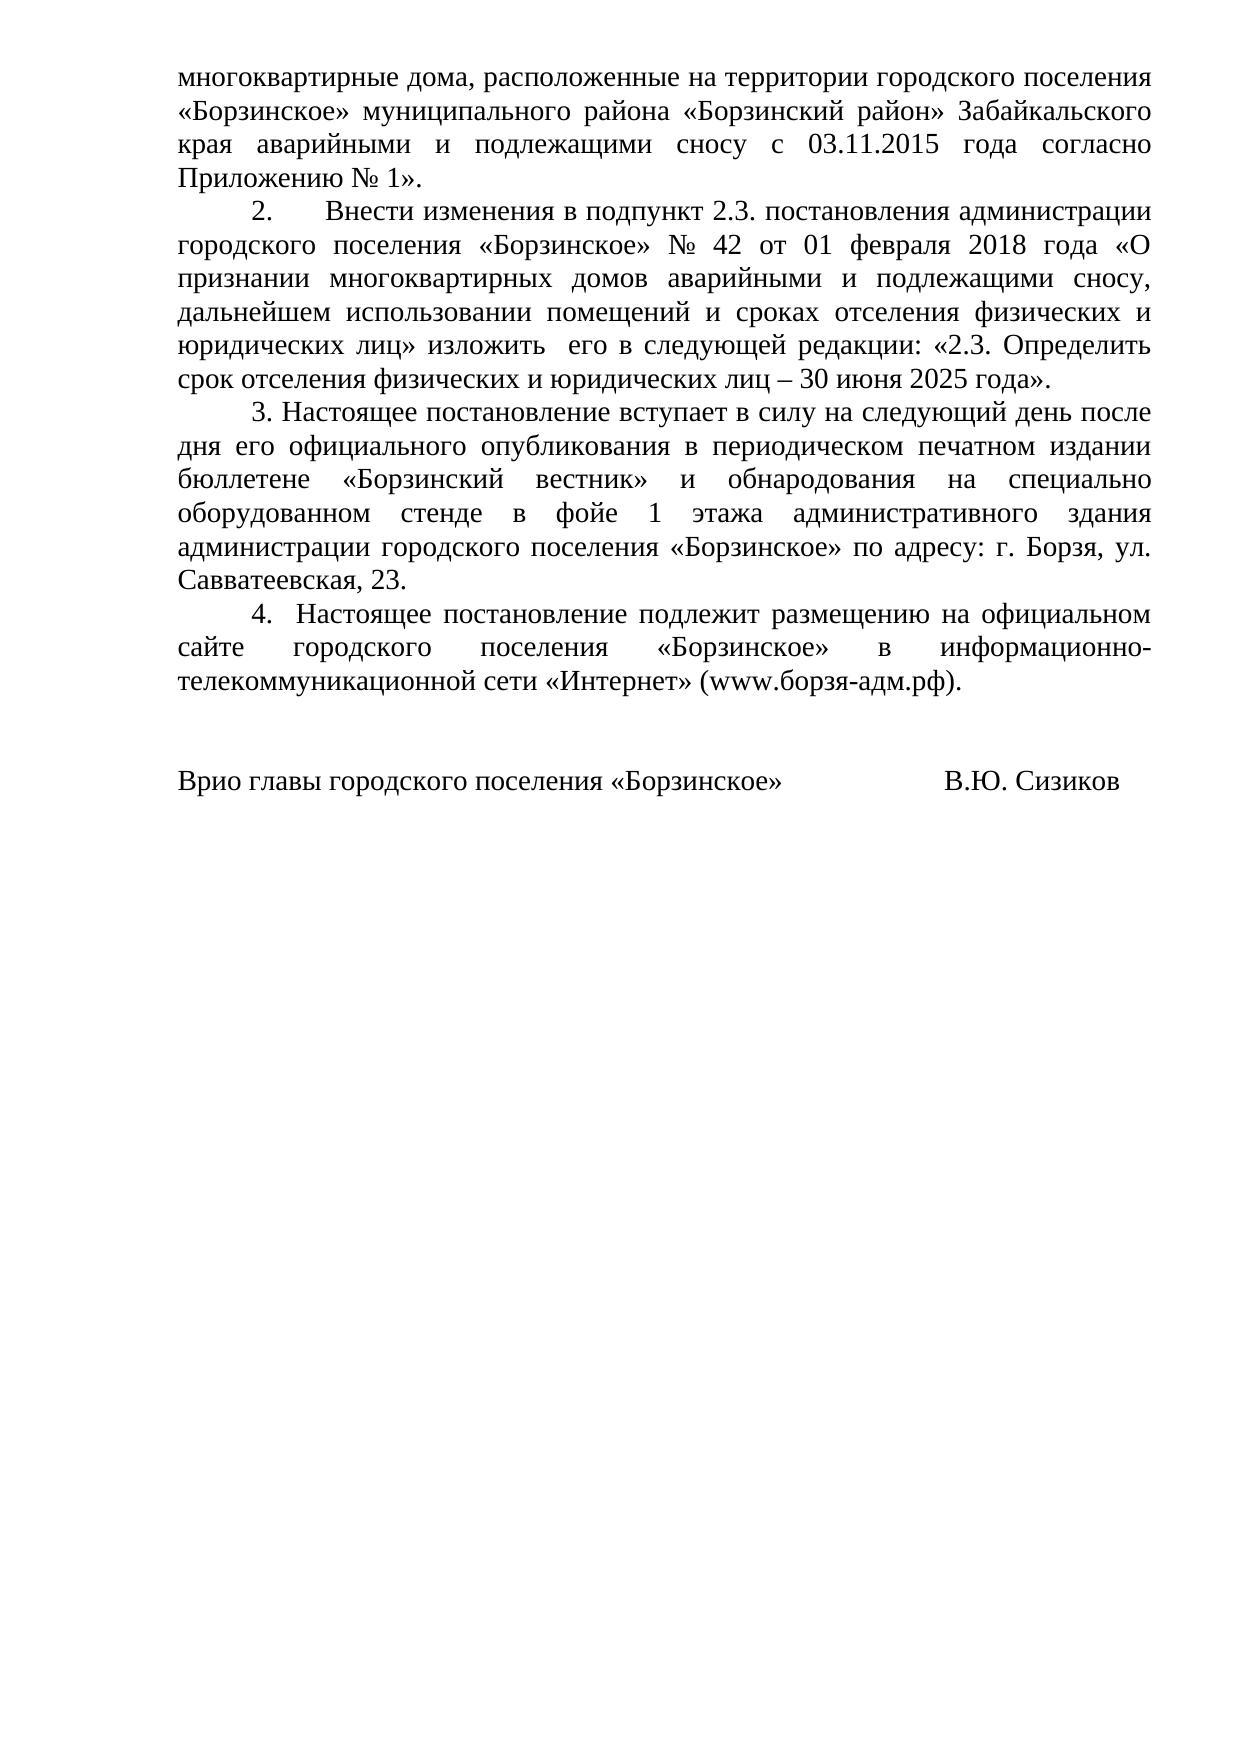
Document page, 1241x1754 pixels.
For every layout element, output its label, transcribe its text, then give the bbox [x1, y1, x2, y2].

text Врио главы городского поселения «Борзинское» В.Ю. Сизиков [177, 763, 1152, 797]
text 3. Настоящее постановление вступает в силу на следующий день после дня его официального опубликования в периодическом печатном издании бюллетене «Борзинский вестник» и обнародования на специально оборудованном стенде в фойе 1 этажа административного здания администрации городского поселения «Борзинское» по адресу: г. Борзя, ул. Савватеевская, 23. [177, 394, 1152, 596]
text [177, 59, 1152, 193]
text 2. Внести изменения в подпункт 2.3. постановления администрации городского поселения «Борзинское» № 42 от 01 февраля 2018 года «О признании многоквартирных домов аварийными и подлежащими сносу, дальнейшем использовании помещений и сроках отселения физических и юридических лиц» изложить его в следующей редакции: «2.3. Определить срок отселения физических и юридических лиц – 30 июня 2025 года». [177, 193, 1152, 394]
text 4. Настоящее постановление подлежит размещению на официальном сайте городского поселения «Борзинское» в информационно-телекоммуникационной сети «Интернет» (www.борзя-адм.рф). [177, 596, 1152, 696]
